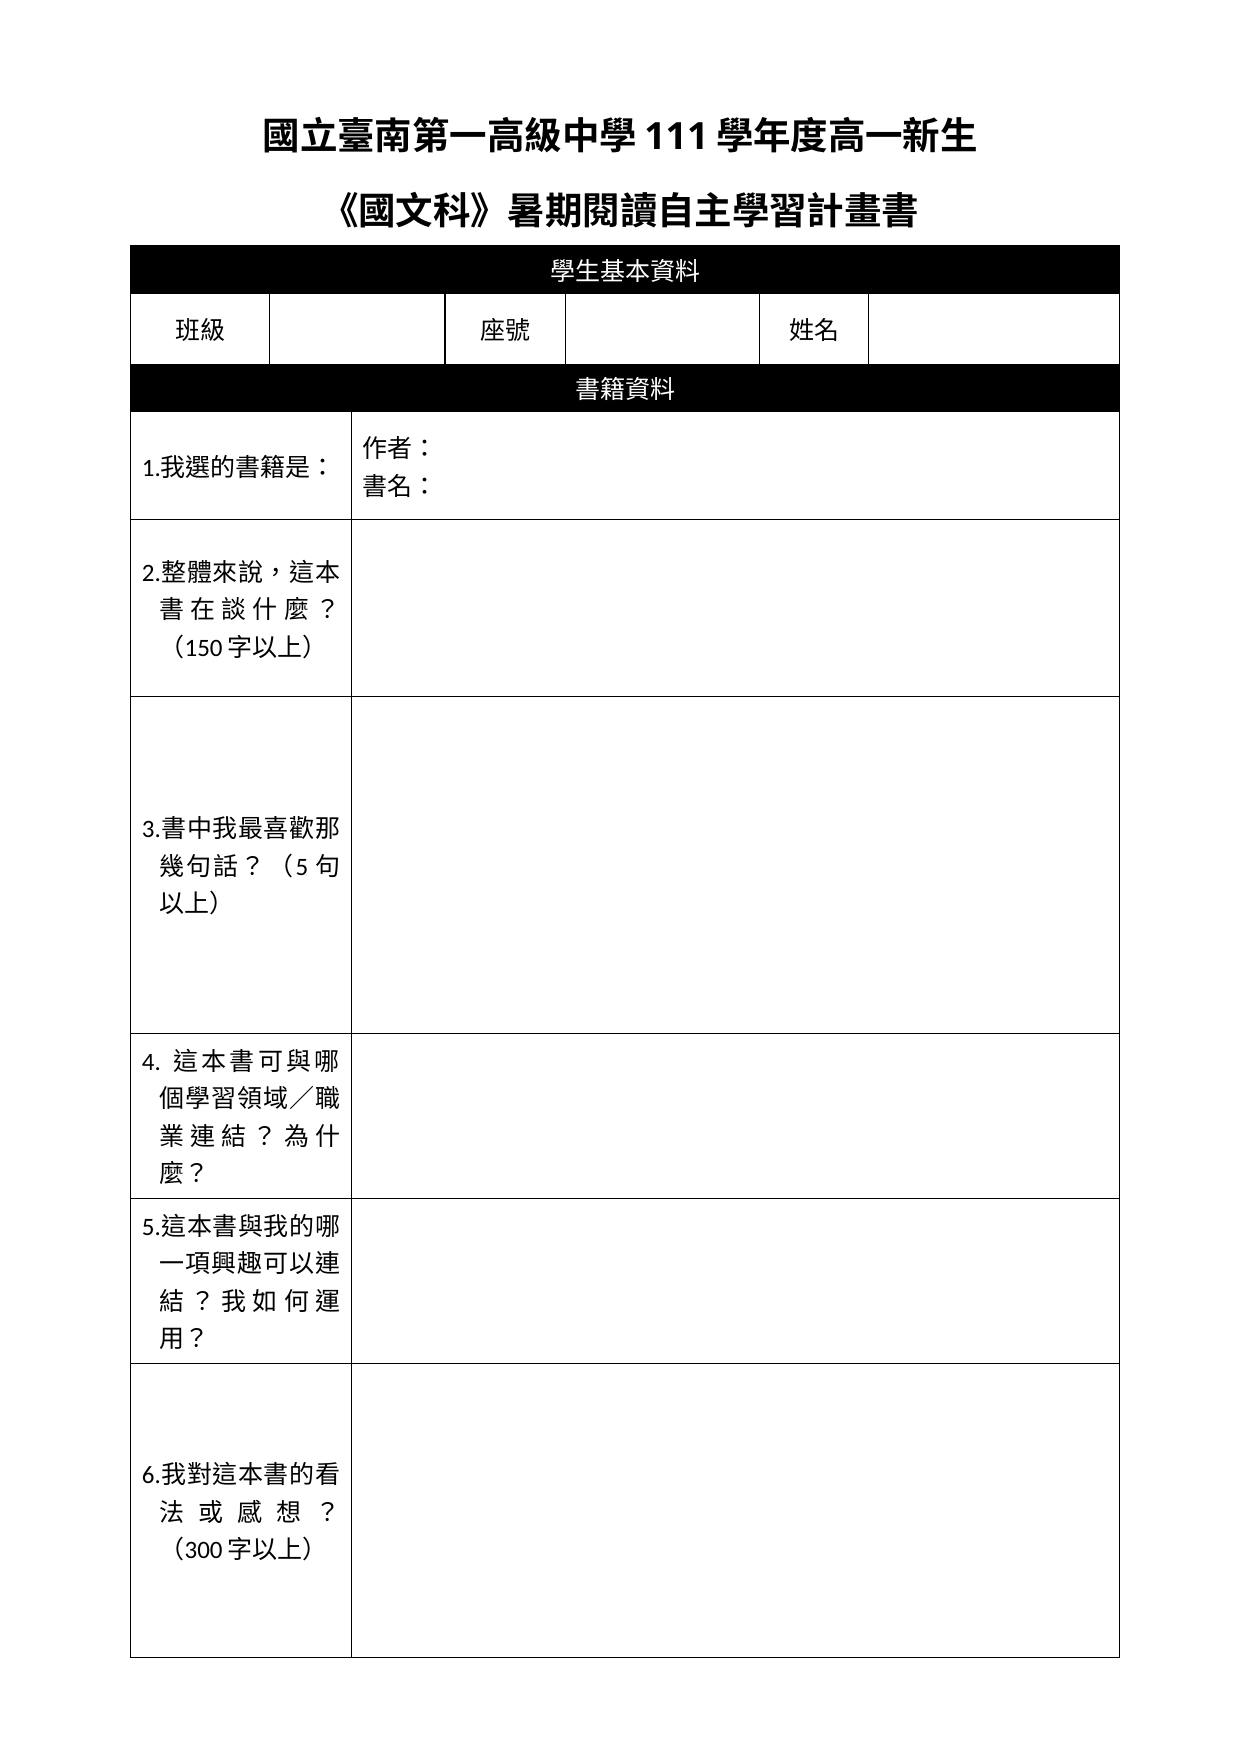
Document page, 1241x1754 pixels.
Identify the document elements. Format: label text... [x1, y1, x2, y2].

table_header 學生基本資料 [131, 246, 1119, 293]
table_cell 作者： 書名： [352, 412, 1119, 519]
table_cell 座號 [446, 294, 565, 363]
table_cell 書籍資料 [131, 365, 1119, 411]
table_cell 姓名 [760, 294, 868, 363]
table_cell 6.我對這本書的看法或感想？（300字以上） [131, 1364, 351, 1657]
table_cell [352, 1364, 1119, 1657]
table_cell [270, 294, 444, 363]
table_cell [352, 1034, 1119, 1198]
table_cell 5.這本書與我的哪一項興趣可以連結？我如何運用？ [131, 1199, 351, 1363]
table_cell [352, 697, 1119, 1032]
table_cell [352, 520, 1119, 696]
text 國立臺南第一高級中學111學年度高一新生 《國文科》暑期閱讀自主學習計畫書 [130, 95, 1110, 245]
table_cell [352, 1199, 1119, 1363]
table_cell 班級 [131, 294, 269, 363]
table_cell 2.整體來說，這本書在談什麼？（150字以上） [131, 520, 351, 696]
table_cell 1.我選的書籍是： [131, 412, 351, 519]
table_cell [869, 294, 1119, 363]
table_cell 3.書中我最喜歡那幾句話？（5句以上） [131, 697, 351, 1032]
table_cell 4. 這本書可與哪個學習領域／職業連結？為什麼？ [131, 1034, 351, 1198]
table_cell [566, 294, 759, 363]
